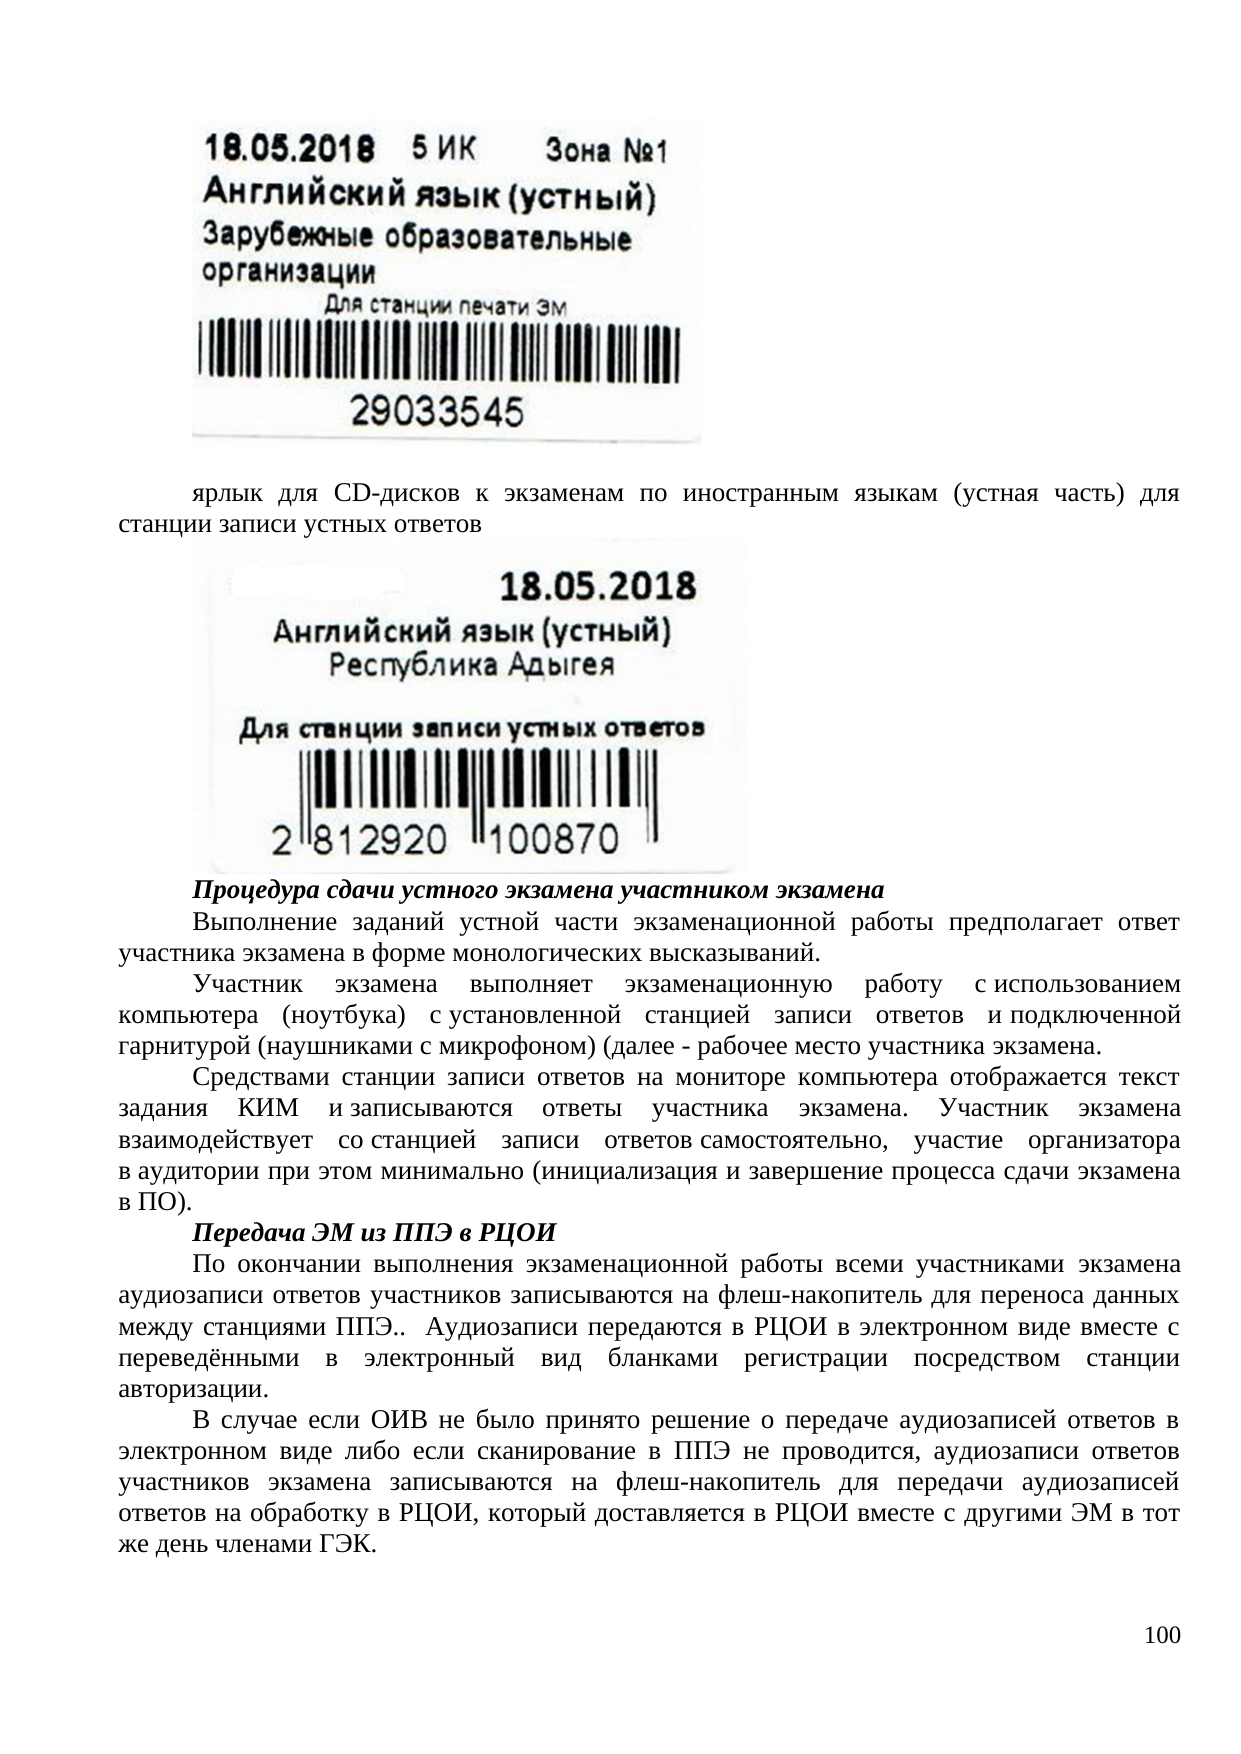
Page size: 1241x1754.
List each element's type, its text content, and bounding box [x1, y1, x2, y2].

text Передача ЭМ из ППЭ в РЦОИ [118, 1216, 1181, 1247]
picture [192, 538, 747, 874]
picture [192, 118, 702, 446]
text ярлык для CD-дисков к экзаменам по иностранным языкам (устная часть) для станции записи устных ответов [118, 476, 1181, 538]
text Выполнение заданий устной части экзаменационной работы предполагает ответ участника экзамена в форме монологических высказываний. [118, 905, 1181, 967]
text В случае если ОИВ не было принято решение о передаче аудиозаписей ответов в электронном виде либо если сканирование в ППЭ не проводится, аудиозаписи ответов участников экзамена записываются на флеш-накопитель для передачи аудиозаписей ответов на обработку в РЦОИ, который доставляется в РЦОИ вместе с другими ЭМ в тот же день членами ГЭК. [118, 1403, 1181, 1559]
text По окончании выполнения экзаменационной работы всеми участниками экзамена аудиозаписи ответов участников записываются на флеш-накопитель для переноса данных между станциями ППЭ.. Аудиозаписи передаются в РЦОИ в электронном виде вместе с переведёнными в электронный вид бланками регистрации посредством станции авторизации. [118, 1247, 1181, 1403]
text Участник экзамена выполняет экзаменационную работу с использованием компьютера (ноутбука) с установленной станцией записи ответов и подключенной гарнитурой (наушниками с микрофоном) (далее - рабочее место участника экзамена. [118, 967, 1181, 1060]
text Средствами станции записи ответов на мониторе компьютера отображается текст задания КИМ и записываются ответы участника экзамена. Участник экзамена взаимодействует со станцией записи ответов самостоятельно, участие организатора в аудитории при этом минимально (инициализация и завершение процесса сдачи экзамена в ПО). [118, 1060, 1181, 1216]
text Процедура сдачи устного экзамена участником экзамена [118, 873, 1181, 905]
